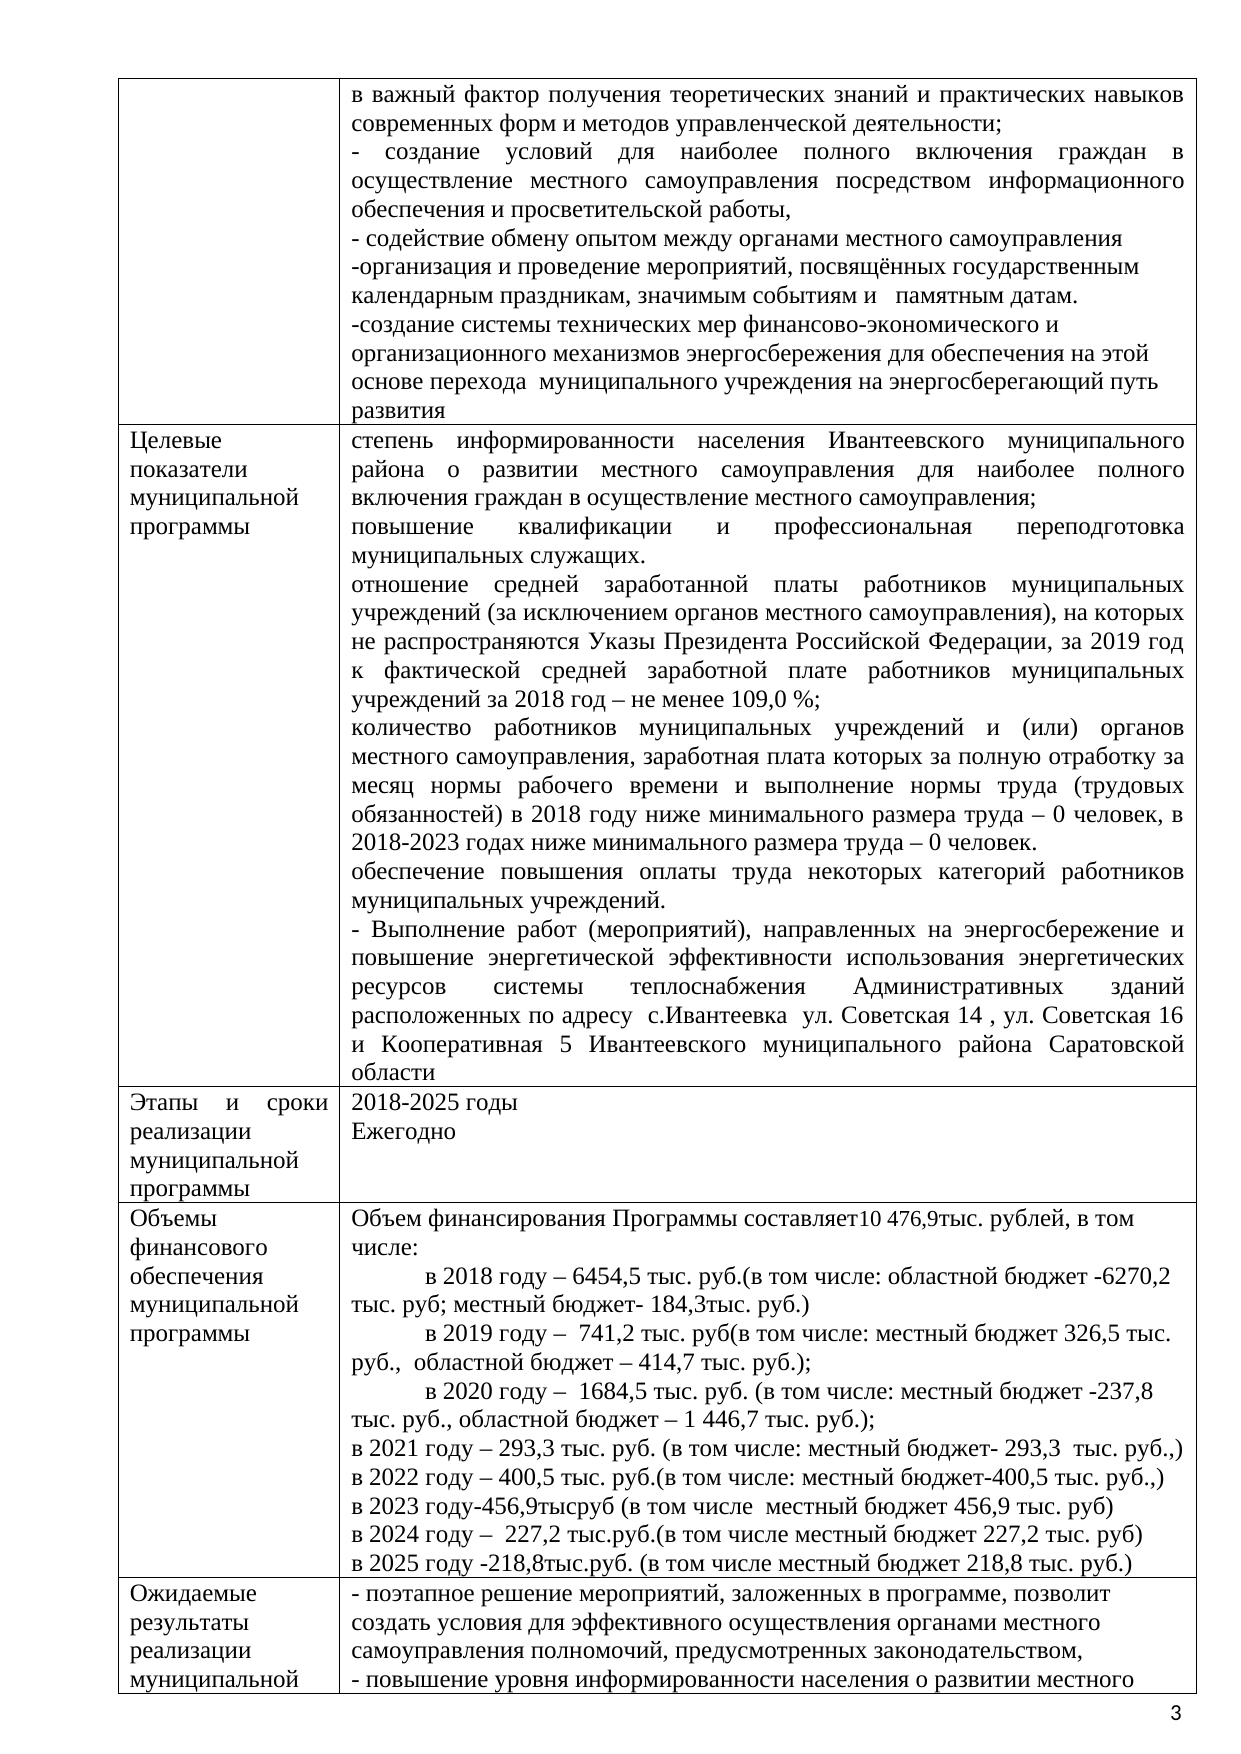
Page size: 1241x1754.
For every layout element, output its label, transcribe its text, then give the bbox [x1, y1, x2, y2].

table_cell степень информированности населения Ивантеевского муниципального района о развитии местного самоуправления для наиболее полного включения граждан в осуществление местного самоуправления; повышение квалификации и профессиональная переподготовка муниципальных служащих. отношение средней заработанной платы работников муниципальных учреждений (за исключением органов местного самоуправления), на которых не распространяются Указы Президента Российской Федерации, за 2019 год к фактической средней заработной плате работников муниципальных учреждений за 2018 год – не менее 109,0 %; количество работников муниципальных учреждений и (или) органов местного самоуправления, заработная плата которых за полную отработку за месяц нормы рабочего времени и выполнение нормы труда (трудовых обязанностей) в 2018 году ниже минимального размера труда – 0 человек, в 2018-2023 годах ниже минимального размера труда – 0 человек. обеспечение повышения оплаты труда некоторых категорий работников муниципальных учреждений. - Выполнение работ (мероприятий), направленных на энергосбережение и повышение энергетической эффективности использования энергетических ресурсов системы теплоснабжения Административных зданий расположенных по адресу с.Ивантеевка ул. Советская 14 , ул. Советская 16 и Кооперативная 5 Ивантеевского муниципального района Саратовской области [340, 425, 1196, 1086]
table_cell Этапы и сроки реализации муниципальной программы [119, 1087, 339, 1202]
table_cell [340, 1578, 1196, 1693]
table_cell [119, 79, 339, 424]
table_cell Объем финансирования Программы составляет10 476,9тыс. рублей, в том числе: в 2018 году – 6454,5 тыс. руб.(в том числе: областной бюджет -6270,2 тыс. руб; местный бюджет- 184,3тыс. руб.) в 2019 году – 741,2 тыс. руб(в том числе: местный бюджет 326,5 тыс. руб., областной бюджет – 414,7 тыс. руб.); в 2020 году – 1684,5 тыс. руб. (в том числе: местный бюджет -237,8 тыс. руб., областной бюджет – 1 446,7 тыс. руб.); в 2021 году – 293,3 тыс. руб. (в том числе: местный бюджет- 293,3 тыс. руб.,) в 2022 году – 400,5 тыс. руб.(в том числе: местный бюджет-400,5 тыс. руб.,) в 2023 году-456,9тысруб (в том числе местный бюджет 456,9 тыс. руб) в 2024 году – 227,2 тыс.руб.(в том числе местный бюджет 227,2 тыс. руб) в 2025 году -218,8тыс.руб. (в том числе местный бюджет 218,8 тыс. руб.) [340, 1203, 1196, 1577]
table_cell Целевые показатели муниципальной программы [119, 425, 339, 1086]
table_cell 2018-2025 годы Ежегодно [340, 1087, 1196, 1202]
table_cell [119, 1578, 339, 1693]
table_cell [340, 79, 1196, 424]
table_cell Объемы финансового обеспечения муниципальной программы [119, 1203, 339, 1577]
